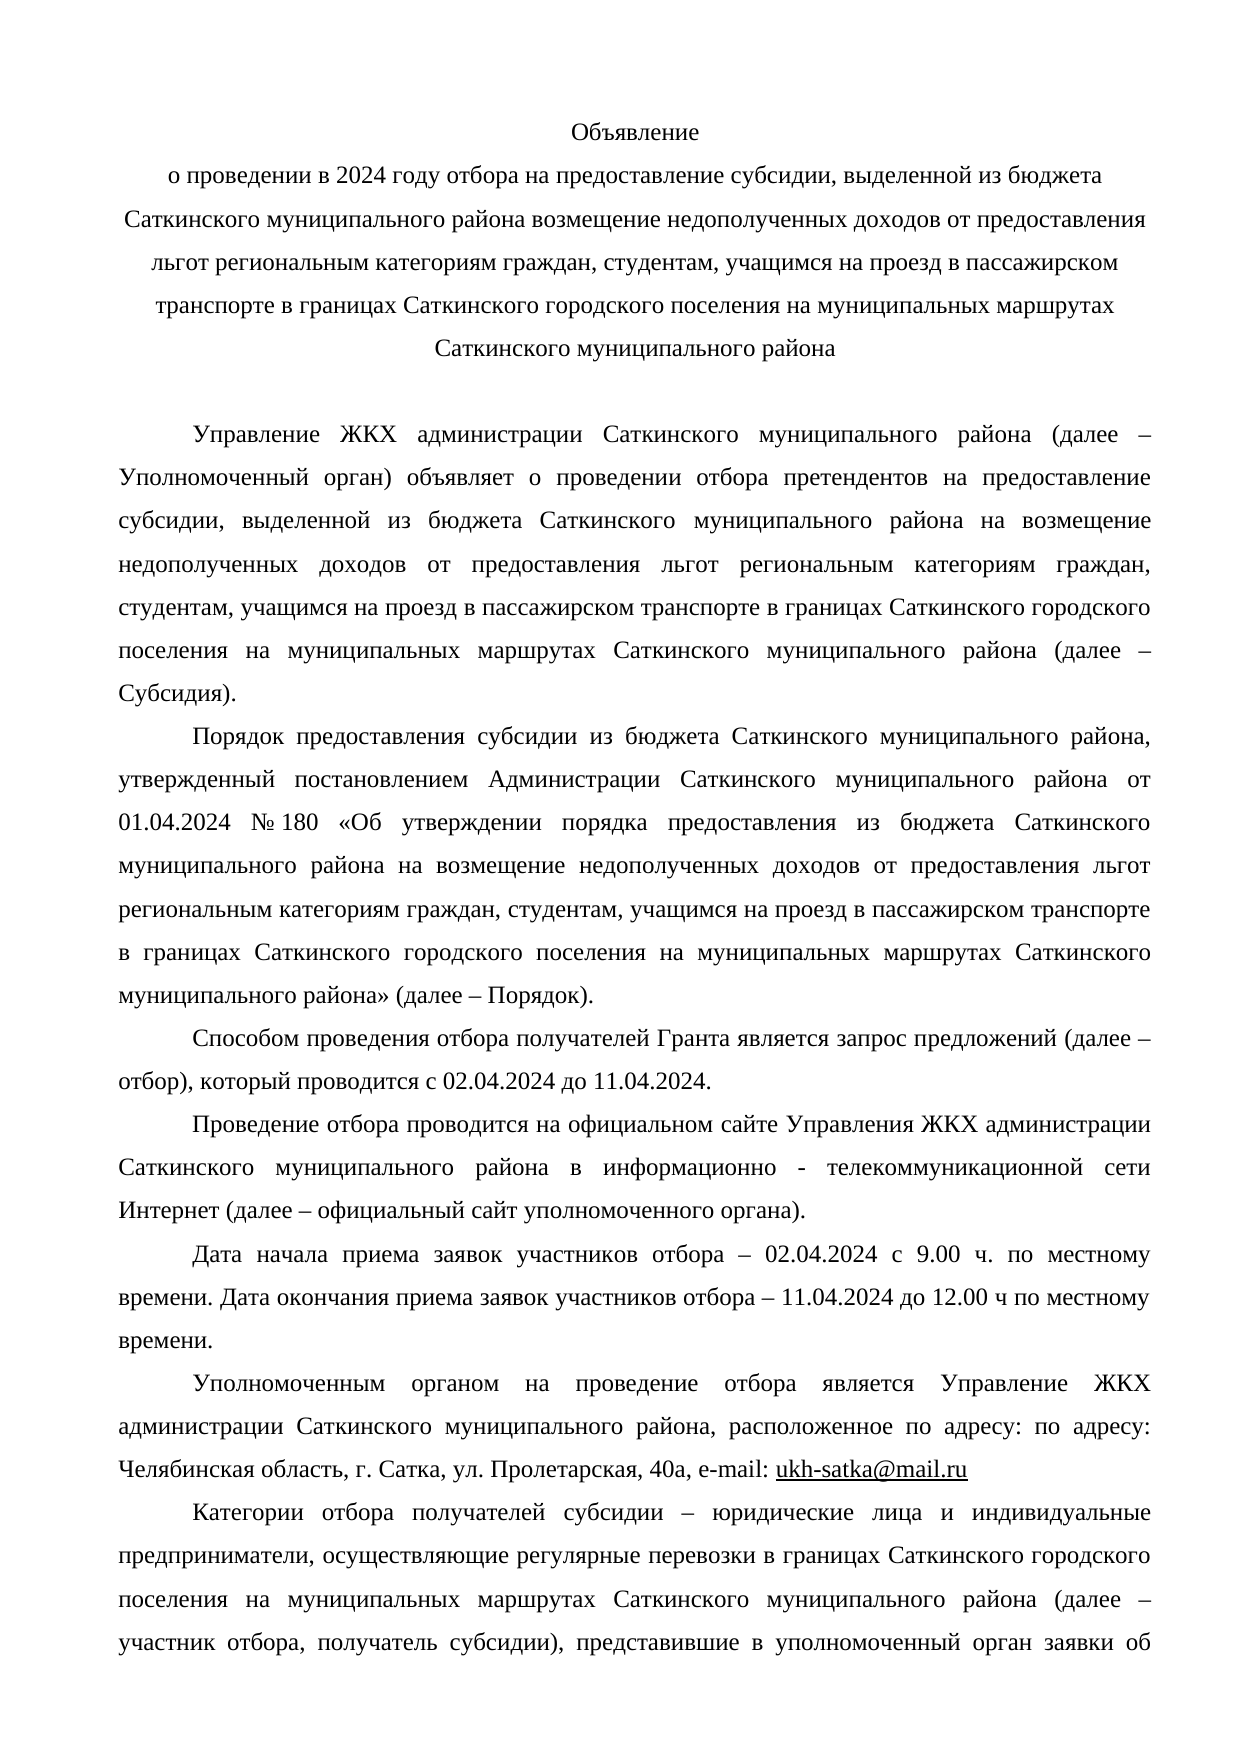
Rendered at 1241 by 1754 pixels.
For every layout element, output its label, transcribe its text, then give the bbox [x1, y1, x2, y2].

text Порядок предоставления субсидии из бюджета Саткинского муниципального района, утвержденный постановлением Администрации Саткинского муниципального района от 01.04.2024 № 180 «Об утверждении порядка предоставления из бюджета Саткинского муниципального района на возмещение недополученных доходов от предоставления льгот региональным категориям граждан, студентам, учащимся на проезд в пассажирском транспорте в границах Саткинского городского поселения на муниципальных маршрутах Саткинского муниципального района» (далее – Порядок). [118, 721, 1152, 1009]
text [118, 1497, 1152, 1656]
text Управление ЖКХ администрации Саткинского муниципального района (далее – Уполномоченный орган) объявляет о проведении отбора претендентов на предоставление субсидии, выделенной из бюджета Саткинского муниципального района на возмещение недополученных доходов от предоставления льгот региональным категориям граждан, студентам, учащимся на проезд в пассажирском транспорте в границах Саткинского городского поселения на муниципальных маршрутах Саткинского муниципального района (далее – Субсидия). [118, 419, 1152, 707]
text Способом проведения отбора получателей Гранта является запрос предложений (далее – отбор), который проводится с 02.04.2024 до 11.04.2024. [118, 1023, 1152, 1095]
text Проведение отбора проводится на официальном сайте Управления ЖКХ администрации Саткинского муниципального района в информационно - телекоммуникационной сети Интернет (далее – официальный сайт уполномоченного органа). [118, 1109, 1152, 1224]
text о проведении в 2024 году отбора на предоставление субсидии, выделенной из бюджета Саткинского муниципального района возмещение недополученных доходов от предоставления льгот региональным категориям граждан, студентам, учащимся на проезд в пассажирском транспорте в границах Саткинского городского поселения на муниципальных маршрутах Саткинского муниципального района [118, 161, 1152, 362]
text Объявление [118, 117, 1152, 146]
text Уполномоченным органом на проведение отбора является Управление ЖКХ администрации Саткинского муниципального района, расположенное по адресу: по адресу: Челябинская область, г. Сатка, ул. Пролетарская, 40а, e-mail: ukh-satka@mail.ru [118, 1368, 1152, 1483]
text Дата начала приема заявок участников отбора – 02.04.2024 с 9.00 ч. по местному времени. Дата окончания приема заявок участников отбора – 11.04.2024 до 12.00 ч по местному времени. [118, 1239, 1152, 1354]
